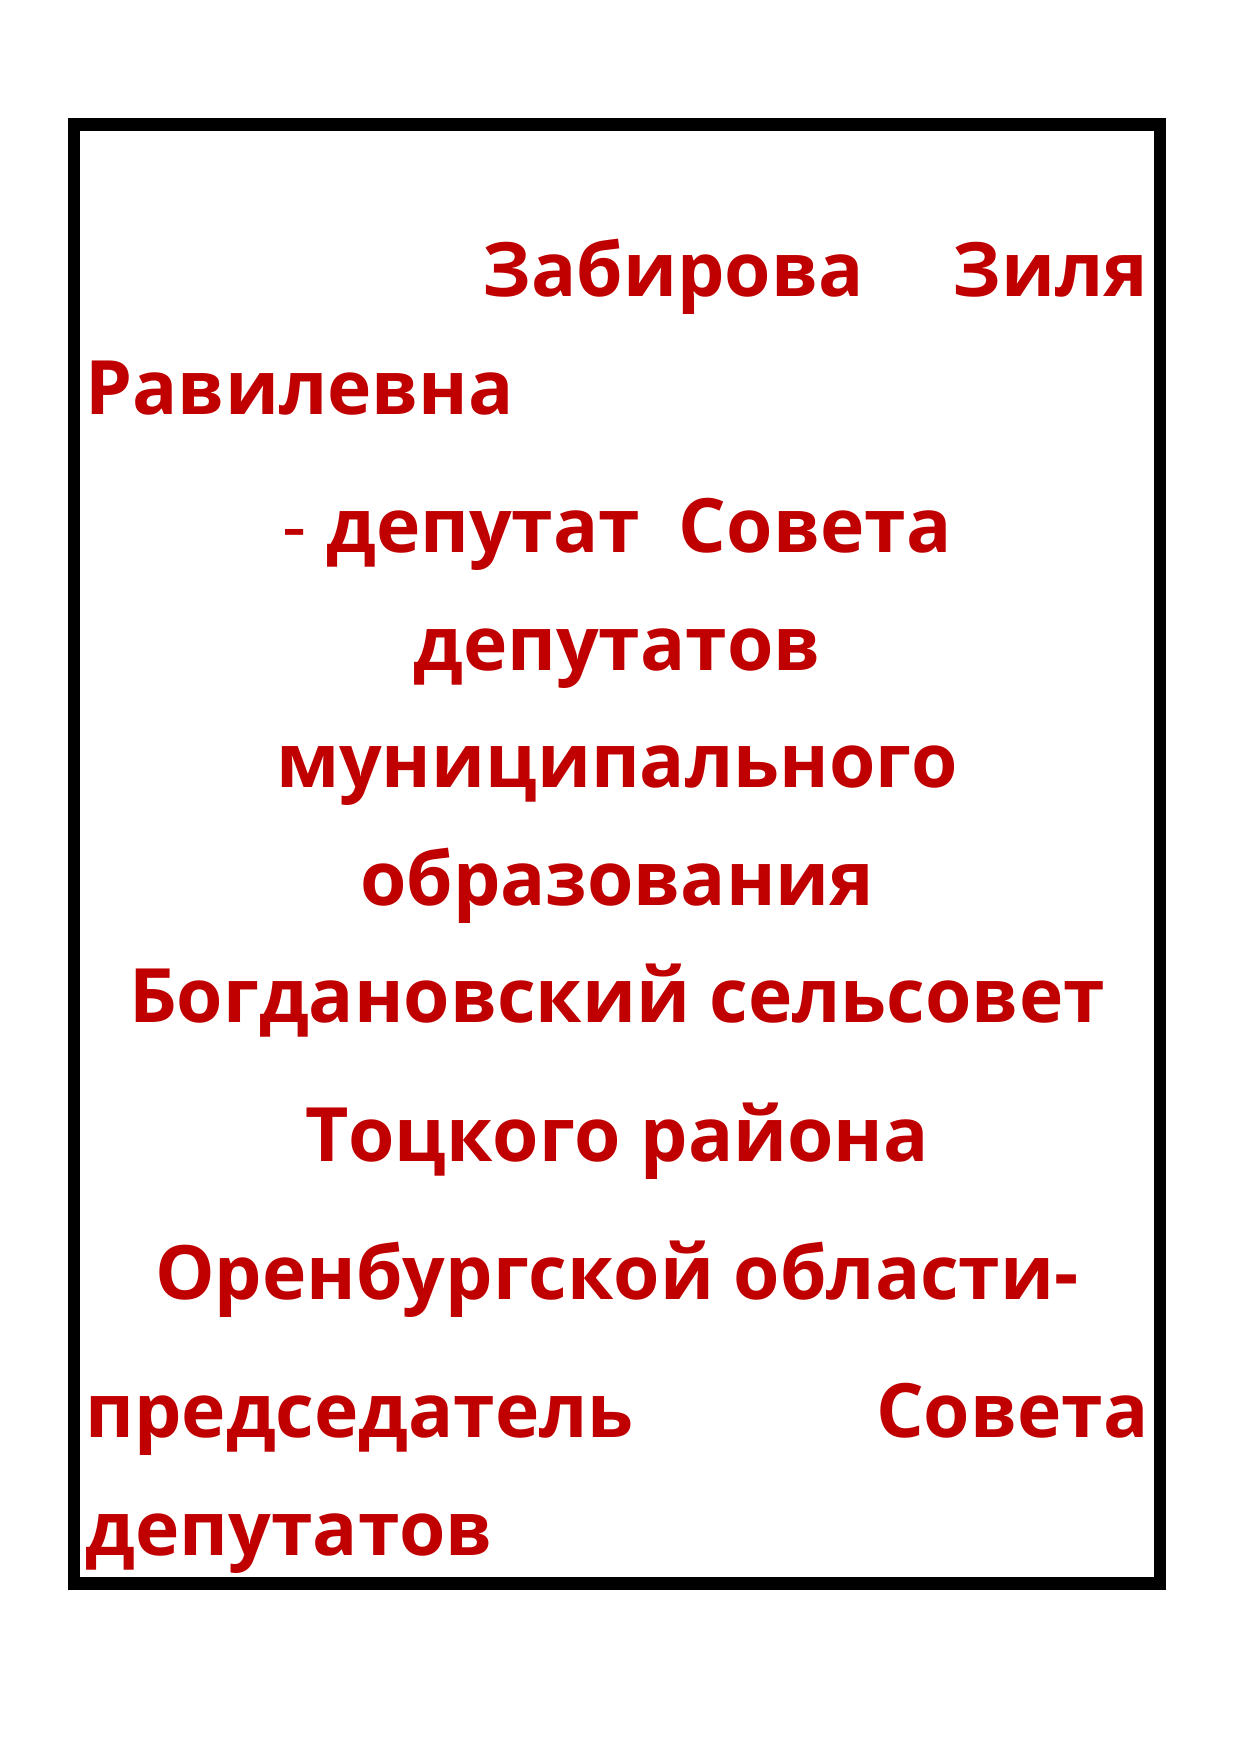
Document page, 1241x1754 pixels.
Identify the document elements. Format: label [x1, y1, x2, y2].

table_header [80, 131, 1154, 1577]
